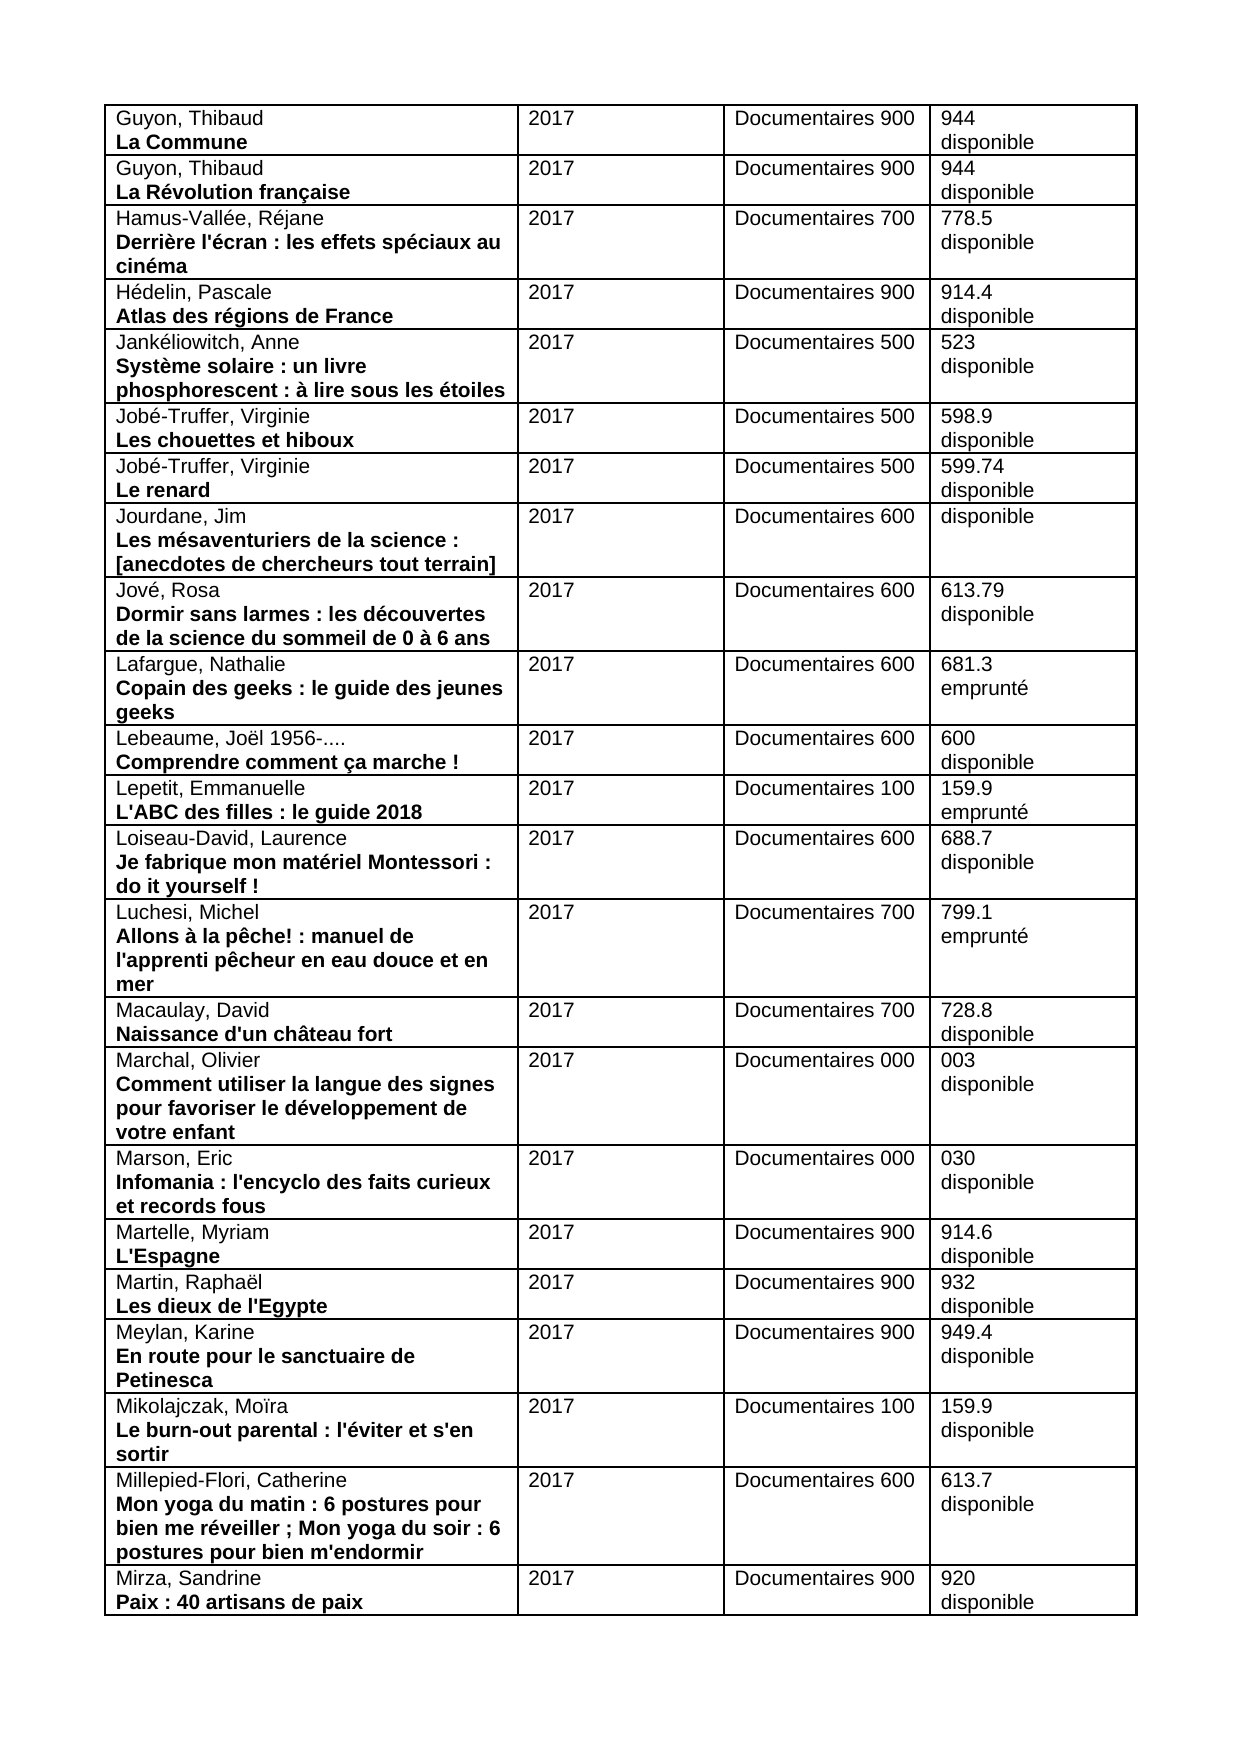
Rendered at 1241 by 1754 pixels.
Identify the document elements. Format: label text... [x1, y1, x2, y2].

table_cell Millepied-Flori, Catherine Mon yoga du matin : 6 postures pour bien me réveiller ; Mon yoga du soir : 6 postures pour bien m'endormir [106, 1468, 517, 1563]
table_cell Documentaires 700 [725, 900, 929, 996]
table_cell 030 disponible [931, 1146, 1135, 1218]
table_cell 2017 [519, 1146, 723, 1218]
table_cell 728.8 disponible [931, 998, 1135, 1046]
table_cell 778.5 disponible [931, 206, 1135, 278]
table_cell Documentaires 100 [725, 776, 929, 824]
table_cell 944 disponible [931, 106, 1135, 154]
table_cell 600 disponible [931, 726, 1135, 774]
table_cell Documentaires 600 [725, 726, 929, 774]
table_cell Martelle, Myriam L'Espagne [106, 1220, 517, 1268]
table_cell 2017 [519, 1048, 723, 1144]
table_cell Documentaires 500 [725, 404, 929, 452]
table_cell 914.6 disponible [931, 1220, 1135, 1268]
table_cell 159.9 emprunté [931, 776, 1135, 824]
table_cell 949.4 disponible [931, 1320, 1135, 1392]
table_cell 2017 [519, 106, 723, 154]
table_cell 003 disponible [931, 1048, 1135, 1144]
table_cell Loiseau-David, Laurence Je fabrique mon matériel Montessori : do it yourself ! [106, 826, 517, 898]
table_cell 914.4 disponible [931, 280, 1135, 328]
table_cell Hédelin, Pascale Atlas des régions de France [106, 280, 517, 328]
table_cell Mikolajczak, Moïra Le burn-out parental : l'éviter et s'en sortir [106, 1394, 517, 1466]
table_cell disponible [931, 504, 1135, 576]
table_cell 944 disponible [931, 156, 1135, 204]
table_cell Marchal, Olivier Comment utiliser la langue des signes pour favoriser le développement de votre enfant [106, 1048, 517, 1144]
table_cell 2017 [519, 156, 723, 204]
table_cell 598.9 disponible [931, 404, 1135, 452]
table_cell 2017 [519, 454, 723, 502]
table_cell Documentaires 900 [725, 1566, 929, 1613]
table_cell Documentaires 000 [725, 1146, 929, 1218]
table_cell 2017 [519, 404, 723, 452]
table_cell Meylan, Karine En route pour le sanctuaire de Petinesca [106, 1320, 517, 1392]
table_cell Documentaires 600 [725, 826, 929, 898]
table_cell Documentaires 000 [725, 1048, 929, 1144]
table_cell Documentaires 600 [725, 504, 929, 576]
table_cell 2017 [519, 652, 723, 724]
table_cell Jobé-Truffer, Virginie Le renard [106, 454, 517, 502]
table_cell Guyon, Thibaud La Révolution française [106, 156, 517, 204]
table_cell Documentaires 700 [725, 206, 929, 278]
table_cell Documentaires 700 [725, 998, 929, 1046]
table_cell 932 disponible [931, 1270, 1135, 1318]
table_cell 681.3 emprunté [931, 652, 1135, 724]
table_cell 613.79 disponible [931, 578, 1135, 650]
table_cell 599.74 disponible [931, 454, 1135, 502]
table_cell Jourdane, Jim Les mésaventuriers de la science : [anecdotes de chercheurs tout terrain] [106, 504, 517, 576]
table_cell 2017 [519, 206, 723, 278]
table_cell Mirza, Sandrine Paix : 40 artisans de paix [106, 1566, 517, 1613]
table_cell 2017 [519, 1566, 723, 1613]
table_cell 2017 [519, 1468, 723, 1563]
table_cell Jové, Rosa Dormir sans larmes : les découvertes de la science du sommeil de 0 à 6 ans [106, 578, 517, 650]
table_cell Lafargue, Nathalie Copain des geeks : le guide des jeunes geeks [106, 652, 517, 724]
table_cell Martin, Raphaël Les dieux de l'Egypte [106, 1270, 517, 1318]
table_cell 799.1 emprunté [931, 900, 1135, 996]
table_cell Documentaires 500 [725, 454, 929, 502]
table_cell 2017 [519, 726, 723, 774]
table_cell 2017 [519, 330, 723, 402]
table_cell 688.7 disponible [931, 826, 1135, 898]
table_cell 2017 [519, 900, 723, 996]
table_cell Macaulay, David Naissance d'un château fort [106, 998, 517, 1046]
table_cell Documentaires 100 [725, 1394, 929, 1466]
table_cell Lepetit, Emmanuelle L'ABC des filles : le guide 2018 [106, 776, 517, 824]
table_cell Documentaires 900 [725, 280, 929, 328]
table_cell 2017 [519, 1270, 723, 1318]
table_cell Documentaires 500 [725, 330, 929, 402]
table_cell 523 disponible [931, 330, 1135, 402]
table_cell Documentaires 600 [725, 1468, 929, 1563]
table_cell 2017 [519, 1220, 723, 1268]
table_cell Documentaires 900 [725, 156, 929, 204]
table_cell Documentaires 900 [725, 1320, 929, 1392]
table_cell 2017 [519, 826, 723, 898]
table_cell Lebeaume, Joël 1956-.... Comprendre comment ça marche ! [106, 726, 517, 774]
table_cell Documentaires 900 [725, 1220, 929, 1268]
table_cell Documentaires 900 [725, 106, 929, 154]
table_cell 2017 [519, 504, 723, 576]
table_cell 2017 [519, 1394, 723, 1466]
table_cell 920 disponible [931, 1566, 1135, 1613]
table_cell Documentaires 600 [725, 652, 929, 724]
table_cell 2017 [519, 578, 723, 650]
table_cell Guyon, Thibaud La Commune [106, 106, 517, 154]
table_cell 2017 [519, 776, 723, 824]
table_cell Documentaires 900 [725, 1270, 929, 1318]
table_cell 613.7 disponible [931, 1468, 1135, 1563]
table_cell 2017 [519, 280, 723, 328]
table_cell Documentaires 600 [725, 578, 929, 650]
table_cell 2017 [519, 1320, 723, 1392]
table_cell Jobé-Truffer, Virginie Les chouettes et hiboux [106, 404, 517, 452]
table_cell Hamus-Vallée, Réjane Derrière l'écran : les effets spéciaux au cinéma [106, 206, 517, 278]
table_cell Marson, Eric Infomania : l'encyclo des faits curieux et records fous [106, 1146, 517, 1218]
table_cell Luchesi, Michel Allons à la pêche! : manuel de l'apprenti pêcheur en eau douce et en mer [106, 900, 517, 996]
table_cell 159.9 disponible [931, 1394, 1135, 1466]
table_cell 2017 [519, 998, 723, 1046]
table_cell Jankéliowitch, Anne Système solaire : un livre phosphorescent : à lire sous les étoiles [106, 330, 517, 402]
